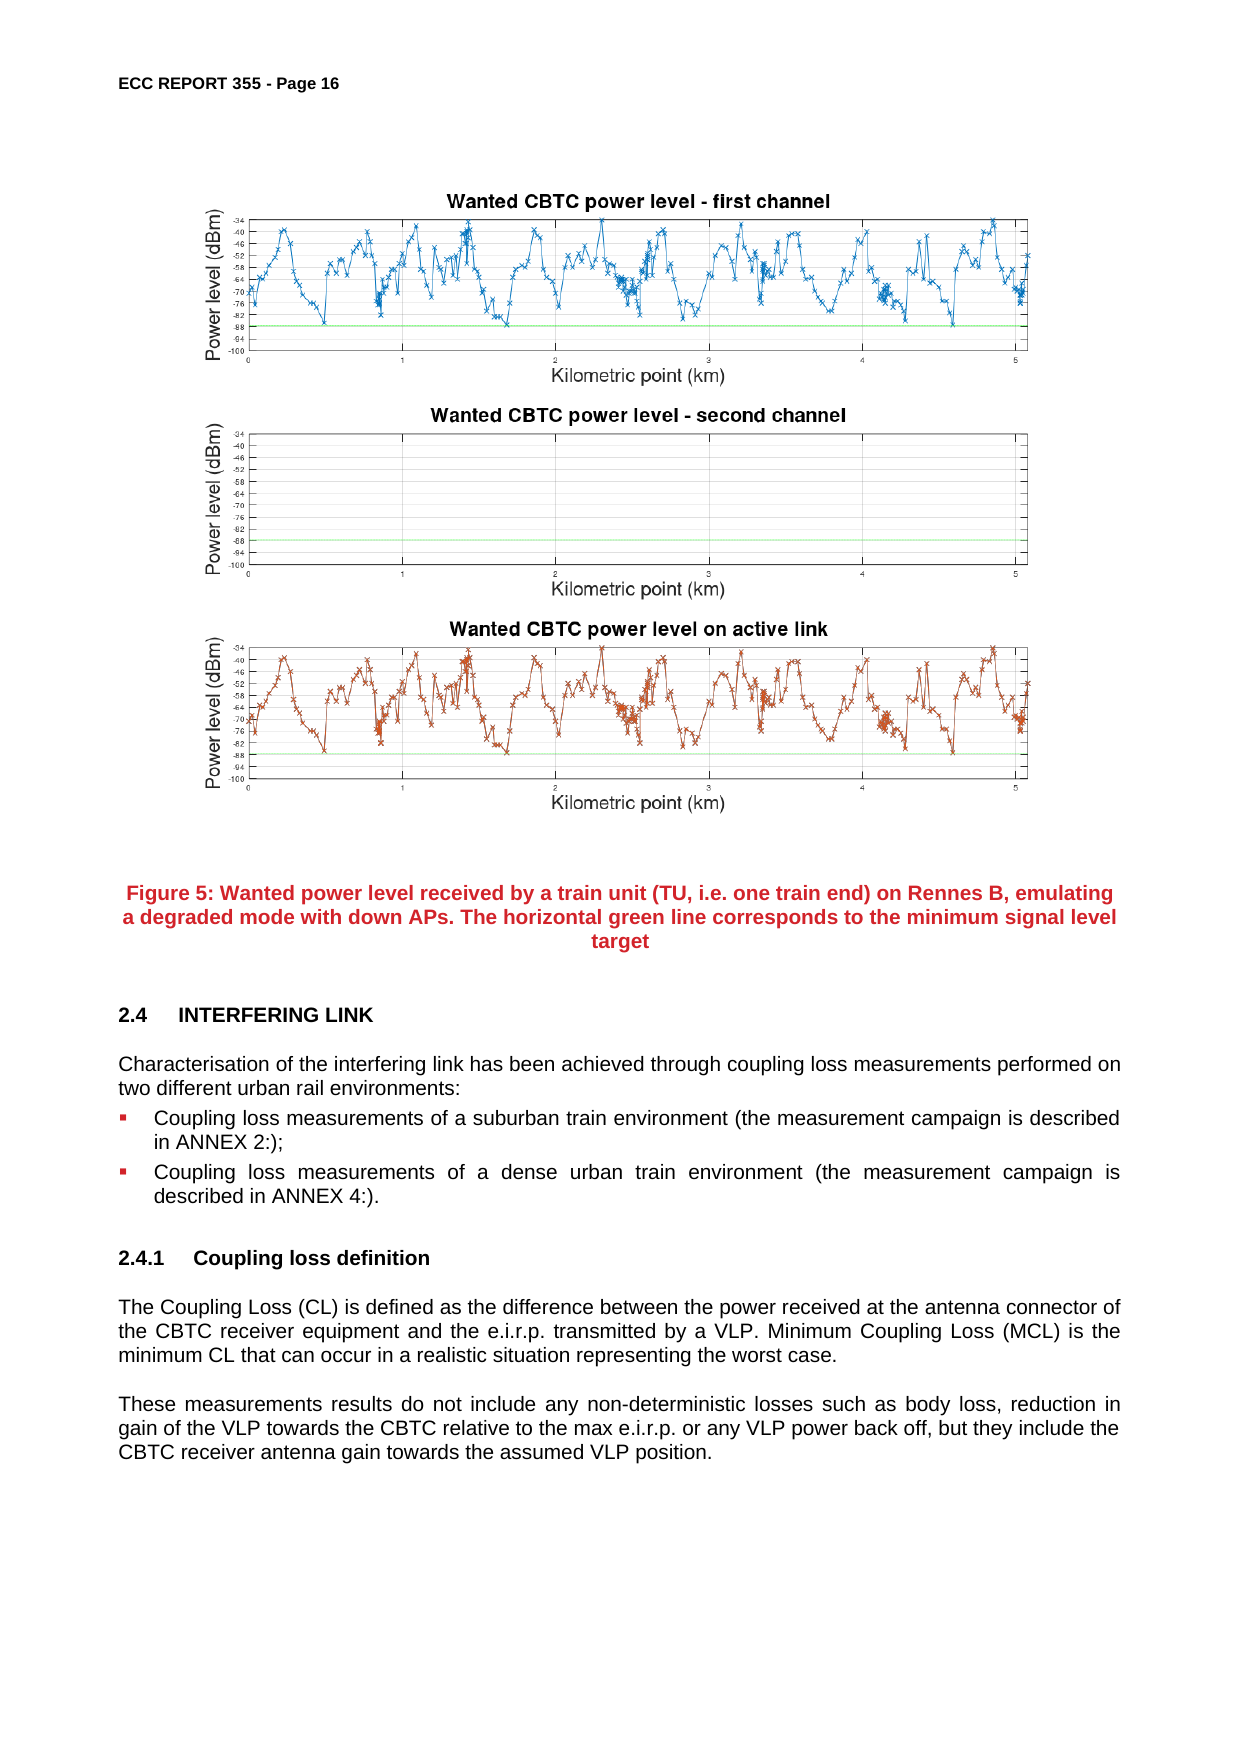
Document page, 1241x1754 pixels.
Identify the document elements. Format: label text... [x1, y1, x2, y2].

subtitle Interfering link [118, 1003, 1122, 1027]
subtitle Coupling loss definition [118, 1246, 1122, 1270]
picture [118, 150, 1123, 856]
text Coupling loss measurements of a suburban train environment (the measurement campaign is described in Annex 2); [118, 1106, 1122, 1154]
text Figure 5: Wanted power level received by a train unit (TU, i.e. one train end) on Rennes B, emulating a degraded mode with down APs. The horizontal green line corresponds to the minimum signal level target [118, 881, 1122, 953]
text The Coupling Loss (CL) is defined as the difference between the power received at the antenna connector of the CBTC receiver equipment and the e.i.r.p. transmitted by a VLP. Minimum Coupling Loss (MCL) is the minimum CL that can occur in a realistic situation representing the worst case. [118, 1295, 1122, 1367]
text These measurements results do not include any non-deterministic losses such as body loss, reduction in gain of the VLP towards the CBTC relative to the max e.i.r.p. or any VLP power back off, but they include the CBTC receiver antenna gain towards the assumed VLP position. [118, 1392, 1122, 1463]
text Coupling loss measurements of a dense urban train environment (the measurement campaign is described in Annex 4). [118, 1160, 1122, 1208]
text Characterisation of the interfering link has been achieved through coupling loss measurements performed on two different urban rail environments: [118, 1052, 1122, 1100]
